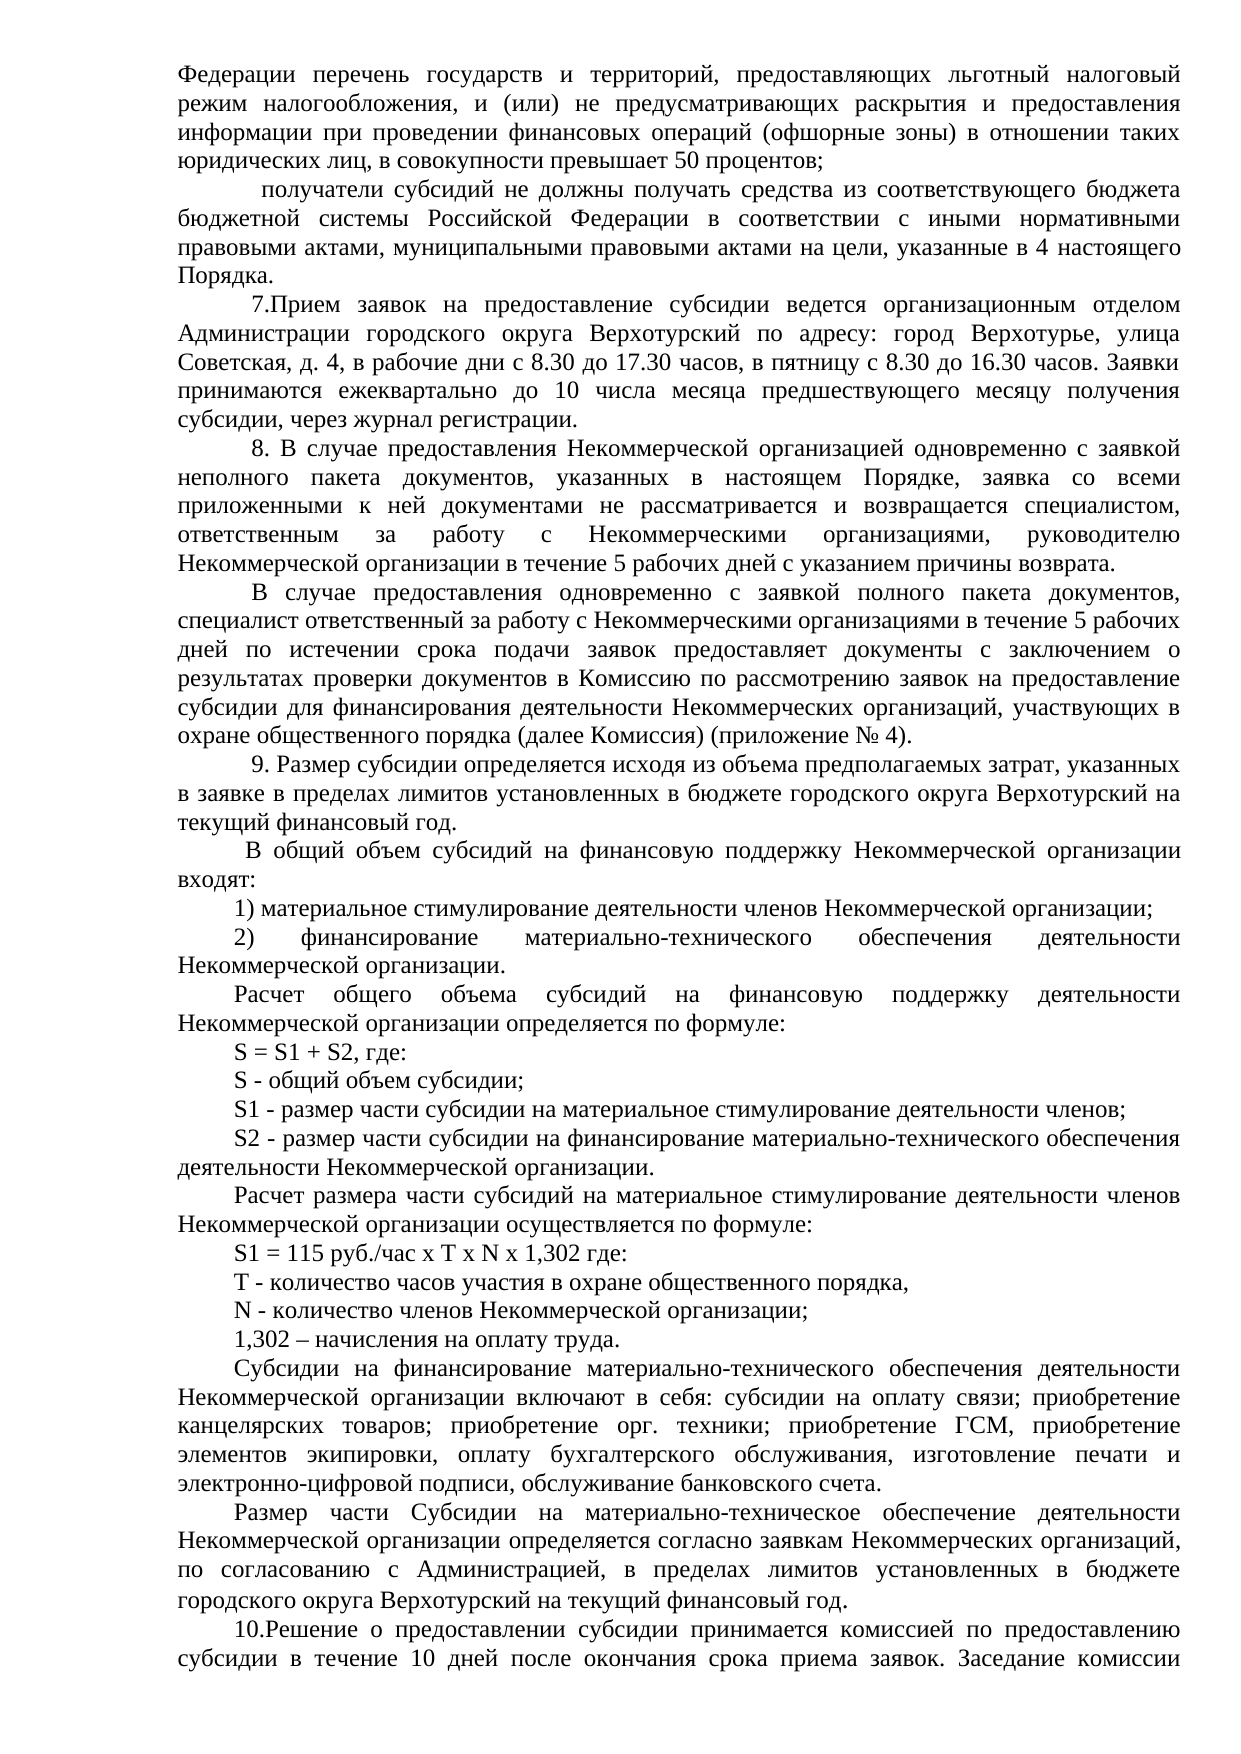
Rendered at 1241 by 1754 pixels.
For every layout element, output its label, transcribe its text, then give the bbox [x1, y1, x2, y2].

text N - количество членов Некоммерческой организации; [177, 1295, 1181, 1324]
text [177, 1614, 1181, 1671]
text S - общий объем субсидии; [177, 1065, 1181, 1094]
text 9. Размер субсидии определяется исходя из объема предполагаемых затрат, указанных в заявке в пределах лимитов установленных в бюджете городского округа Верхотурский на текущий финансовый год. [177, 749, 1181, 835]
text 1) материальное стимулирование деятельности членов Некоммерческой организации; [177, 893, 1181, 922]
text 8. В случае предоставления Некоммерческой организацией одновременно с заявкой неполного пакета документов, указанных в настоящем Порядке, заявка со всеми приложенными к ней документами не рассматривается и возвращается специалистом, ответственным за работу с Некоммерческими организациями, руководителю Некоммерческой организации в течение 5 рабочих дней с указанием причины возврата. [177, 433, 1181, 577]
text В случае предоставления одновременно с заявкой полного пакета документов, специалист ответственный за работу с Некоммерческими организациями в течение 5 рабочих дней по истечении срока подачи заявок предоставляет документы с заключением о результатах проверки документов в Комиссию по рассмотрению заявок на предоставление субсидии для финансирования деятельности Некоммерческих организаций, участвующих в охране общественного порядка (далее Комиссия) (приложение № 4). [177, 577, 1181, 749]
text Т - количество часов участия в охране общественного порядка, [177, 1267, 1181, 1295]
text получатели субсидий не должны получать средства из соответствующего бюджета бюджетной системы Российской Федерации в соответствии с иными нормативными правовыми актами, муниципальными правовыми актами на цели, указанные в 4 настоящего Порядка. [177, 174, 1181, 289]
text S1 - размер части субсидии на материальное стимулирование деятельности членов; [177, 1094, 1181, 1123]
text S = S1 + S2, где: [177, 1037, 1181, 1065]
text S2 - размер части субсидии на финансирование материально-технического обеспечения деятельности Некоммерческой организации. [177, 1123, 1181, 1180]
text S1 = 115 руб./час x Т x N x 1,302 где: [177, 1238, 1181, 1267]
text 7.Прием заявок на предоставление субсидии ведется организационным отделом Администрации городского округа Верхотурский по адресу: город Верхотурье, улица Советская, д. 4, в рабочие дни с 8.30 до 17.30 часов, в пятницу с 8.30 до 16.30 часов. Заявки принимаются ежеквартально до 10 числа месяца предшествующего месяцу получения субсидии, через журнал регистрации. [177, 289, 1181, 433]
text В общий объем субсидий на финансовую поддержку Некоммерческой организации входят: [177, 835, 1181, 893]
text 2) финансирование материально-технического обеспечения деятельности Некоммерческой организации. [177, 922, 1181, 979]
text Субсидии на финансирование материально-технического обеспечения деятельности Некоммерческой организации включают в себя: субсидии на оплату связи; приобретение канцелярских товаров; приобретение орг. техники; приобретение ГСМ, приобретение элементов экипировки, оплату бухгалтерского обслуживания, изготовление печати и электронно-цифровой подписи, обслуживание банковского счета. [177, 1353, 1181, 1497]
text Расчет размера части субсидий на материальное стимулирование деятельности членов Некоммерческой организации осуществляется по формуле: [177, 1180, 1181, 1238]
text Размер части Субсидии на материально-техническое обеспечение деятельности Некоммерческой организации определяется согласно заявкам Некоммерческих организаций, по согласованию с Администрацией, в пределах лимитов установленных в бюджете городского округа Верхотурский на текущий финансовый год. [177, 1497, 1181, 1614]
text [177, 59, 1181, 174]
text 1,302 – начисления на оплату труда. [177, 1324, 1181, 1353]
text Расчет общего объема субсидий на финансовую поддержку деятельности Некоммерческой организации определяется по формуле: [177, 979, 1181, 1037]
